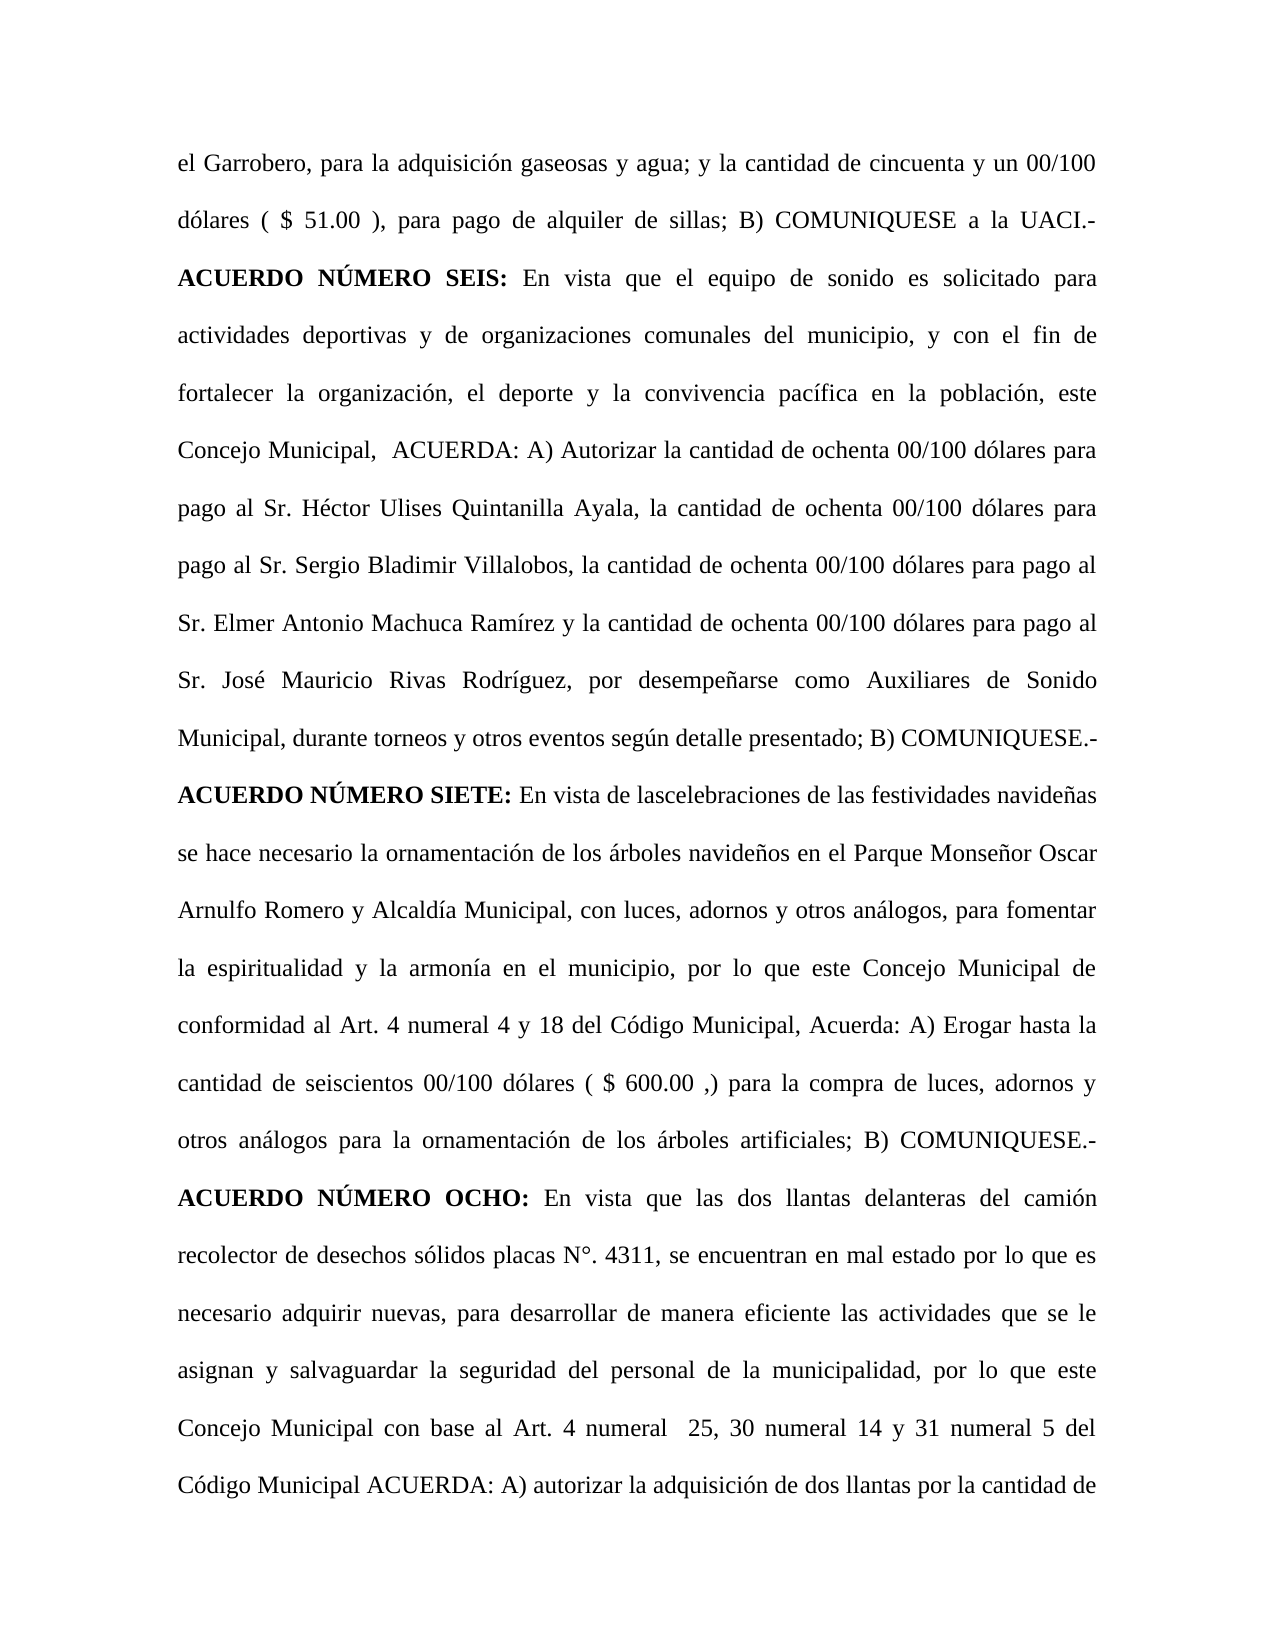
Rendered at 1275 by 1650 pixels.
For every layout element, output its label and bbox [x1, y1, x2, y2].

text [177, 148, 1098, 1499]
